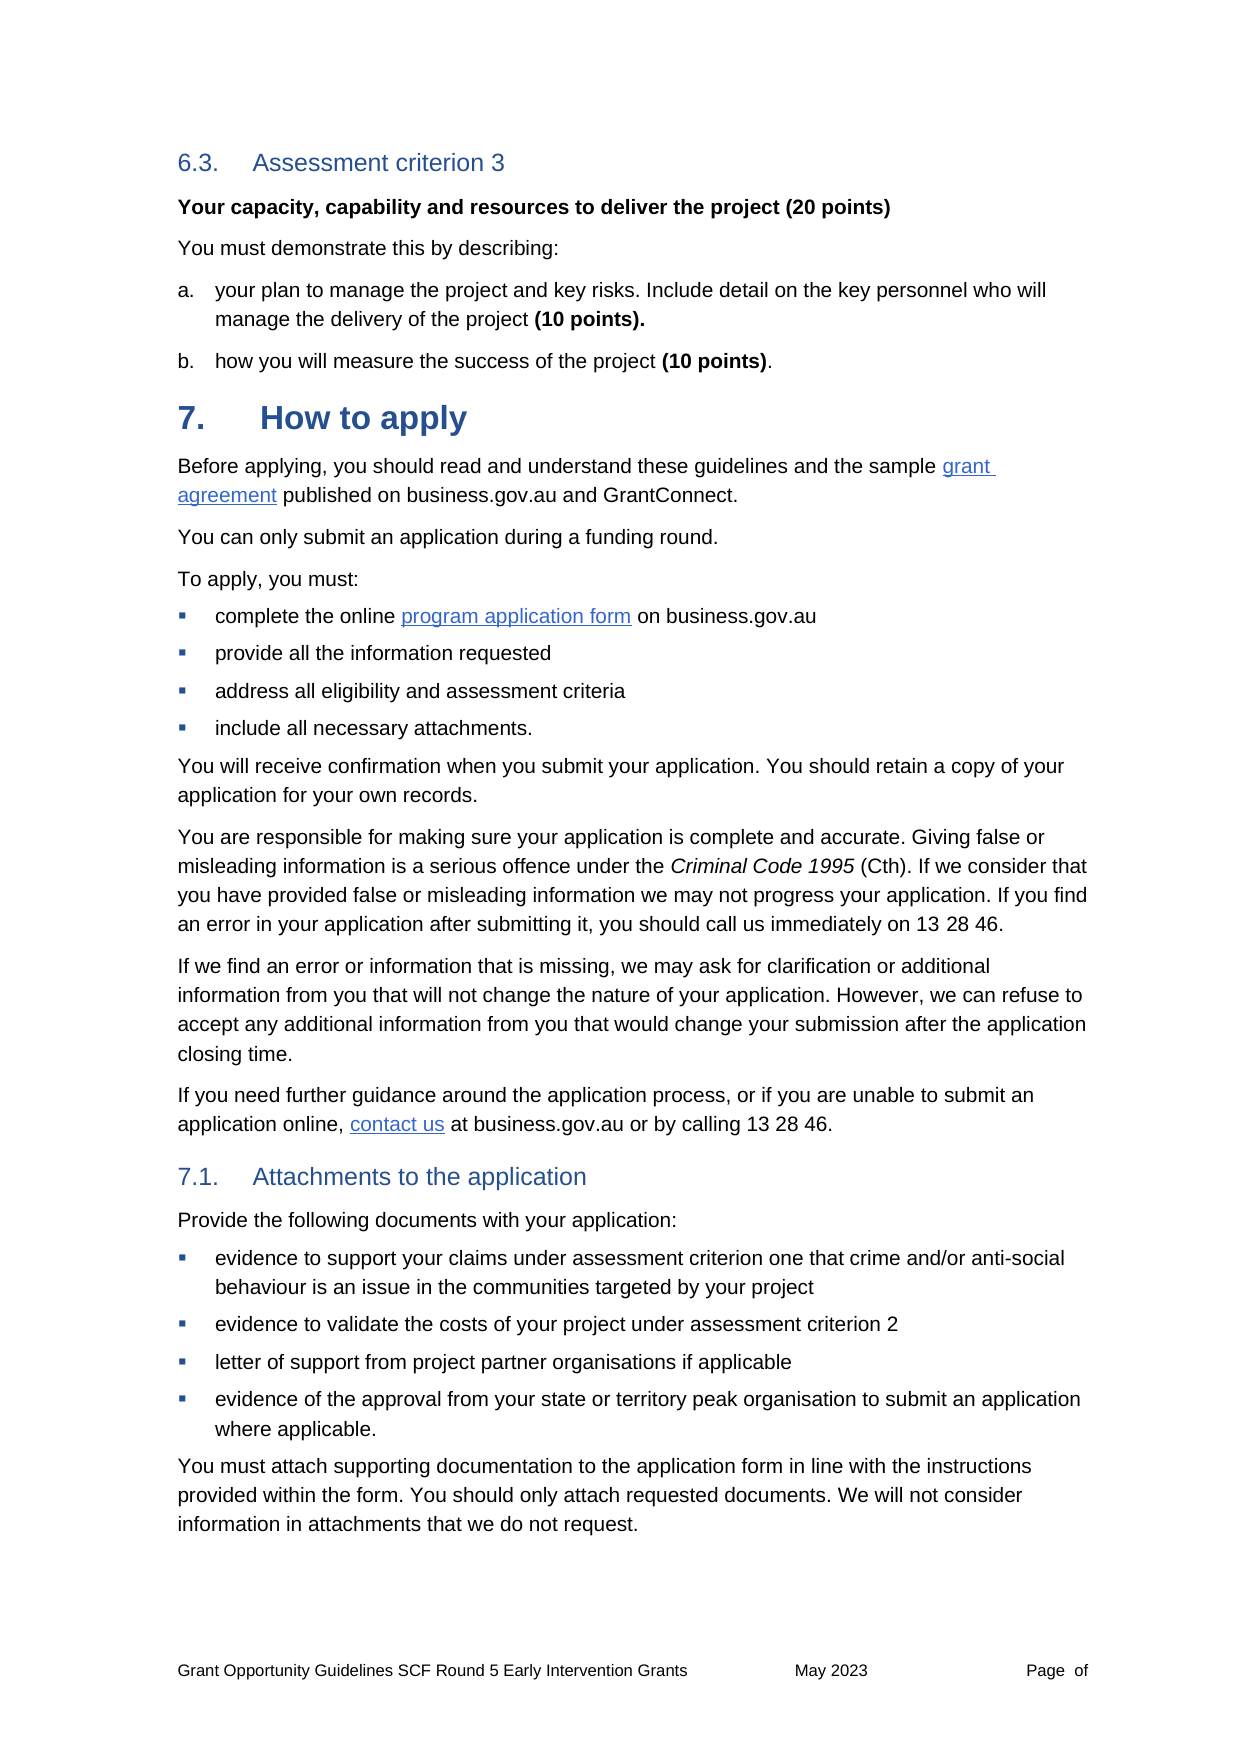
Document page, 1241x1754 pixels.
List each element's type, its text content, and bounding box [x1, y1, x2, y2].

text To apply, you must: [177, 561, 1092, 590]
list include all necessary attachments. [177, 711, 1092, 740]
text Your capacity, capability and resources to deliver the project (20 points) [177, 189, 1092, 218]
text You must demonstrate this by describing: [177, 231, 1092, 260]
list evidence of the approval from your state or territory peak organisation to submit an application where applicable. [177, 1382, 1092, 1440]
list how you will measure the success of the project (10 points). [177, 343, 1092, 373]
list your plan to manage the project and key risks. Include detail on the key personnel who will manage the delivery of the project (10 points). [177, 273, 1092, 331]
text You must attach supporting documentation to the application form in line with the instructions provided within the form. You should only attach requested documents. We will not consider information in attachments that we do not request. [177, 1449, 1092, 1536]
text You can only submit an application during a funding round. [177, 519, 1092, 549]
list provide all the information requested [177, 636, 1092, 665]
subtitle How to apply [177, 398, 1092, 436]
subtitle Attachments to the application [177, 1161, 1092, 1190]
text Provide the following documents with your application: [177, 1203, 1092, 1232]
list evidence to validate the costs of your project under assessment criterion 2 [177, 1307, 1092, 1336]
text If you need further guidance around the application process, or if you are unable to submit an application online, contact us at business.gov.au or by calling 13 28 46. [177, 1078, 1092, 1136]
text If we find an error or information that is missing, we may ask for clarification or additional information from you that will not change the nature of your application. However, we can refuse to accept any additional information from you that would change your submission after the application closing time. [177, 949, 1092, 1065]
text You will receive confirmation when you submit your application. You should retain a copy of your application for your own records. [177, 749, 1092, 807]
list letter of support from project partner organisations if applicable [177, 1344, 1092, 1374]
list complete the online program application form on business.gov.au [177, 599, 1092, 628]
subtitle Assessment criterion 3 [177, 148, 1092, 177]
list evidence to support your claims under assessment criterion one that crime and/or anti-social behaviour is an issue in the communities targeted by your project [177, 1240, 1092, 1299]
text Before applying, you should read and understand these guidelines and the sample grant agreement published on business.gov.au and GrantConnect. [177, 449, 1092, 507]
text You are responsible for making sure your application is complete and accurate. Giving false or misleading information is a serious offence under the Criminal Code 1995 (Cth). If we consider that you have provided false or misleading information we may not progress your application. If you find an error in your application after submitting it, you should call us immediately on 13 28 46. [177, 819, 1092, 936]
list address all eligibility and assessment criteria [177, 674, 1092, 703]
